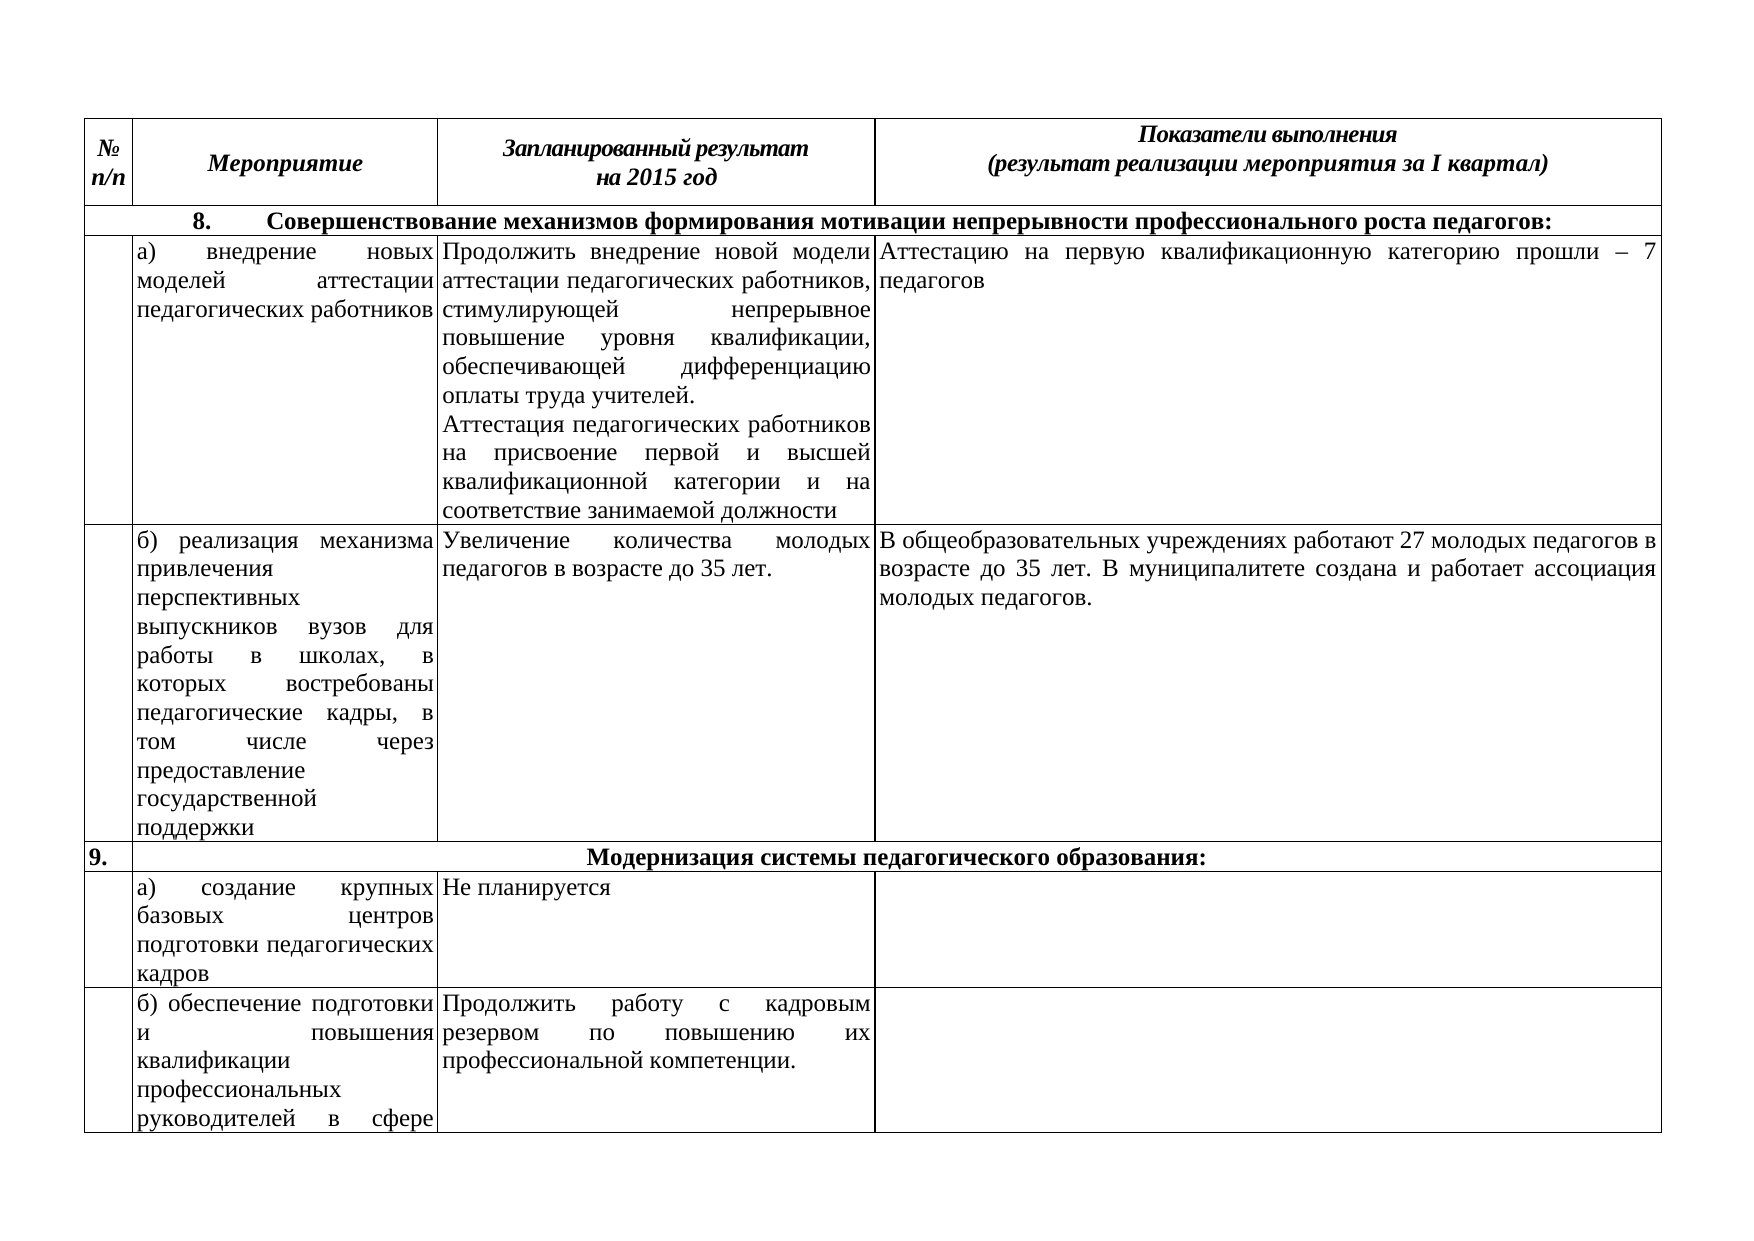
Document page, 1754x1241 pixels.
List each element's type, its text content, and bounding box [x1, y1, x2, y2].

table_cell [133, 988, 437, 1132]
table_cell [438, 988, 874, 1132]
table_cell Увеличение количества молодых педагогов в возрасте до 35 лет. [438, 525, 874, 841]
table_cell [85, 872, 132, 987]
table_cell Аттестацию на первую квалификационную категорию прошли – 7 педагогов [876, 236, 1661, 524]
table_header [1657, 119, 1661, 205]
table_cell 9. [85, 842, 132, 871]
table_cell [85, 236, 132, 524]
table_cell [85, 988, 132, 1132]
table_header Запланированный результат на 2015 год [438, 119, 874, 205]
table_cell 8. Совершенствование механизмов формирования мотивации непрерывности профессионального роста педагогов: [85, 206, 1661, 235]
table_cell а) внедрение новых моделей аттестации педагогических работников [133, 236, 437, 524]
table_header Мероприятие [133, 119, 437, 205]
table_cell Модернизация системы педагогического образования: [133, 842, 1661, 871]
table_cell [876, 872, 1661, 987]
table_cell [876, 988, 1661, 1132]
table_cell Не планируется [438, 872, 874, 987]
table_cell В общеобразовательных учреждениях работают 27 молодых педагогов в возрасте до 35 лет. В муниципалитете создана и работает ассоциация молодых педагогов. [876, 525, 1661, 841]
table_cell б) реализация механизма привлечения перспективных выпускников вузов для работы в школах, в которых востребованы педагогические кадры, в том числе через предоставление государственной поддержки [133, 525, 437, 841]
table_header № п/п [85, 119, 132, 205]
table_cell а) создание крупных базовых центров подготовки педагогических кадров [133, 872, 437, 987]
table_cell Продолжить внедрение новой модели аттестации педагогических работников, стимулирующей непрерывное повышение уровня квалификации, обеспечивающей дифференциацию оплаты труда учителей. Аттестация педагогических работников на присвоение первой и высшей квалификационной категории и на соответствие занимаемой должности [438, 236, 874, 524]
table_cell [85, 525, 132, 841]
